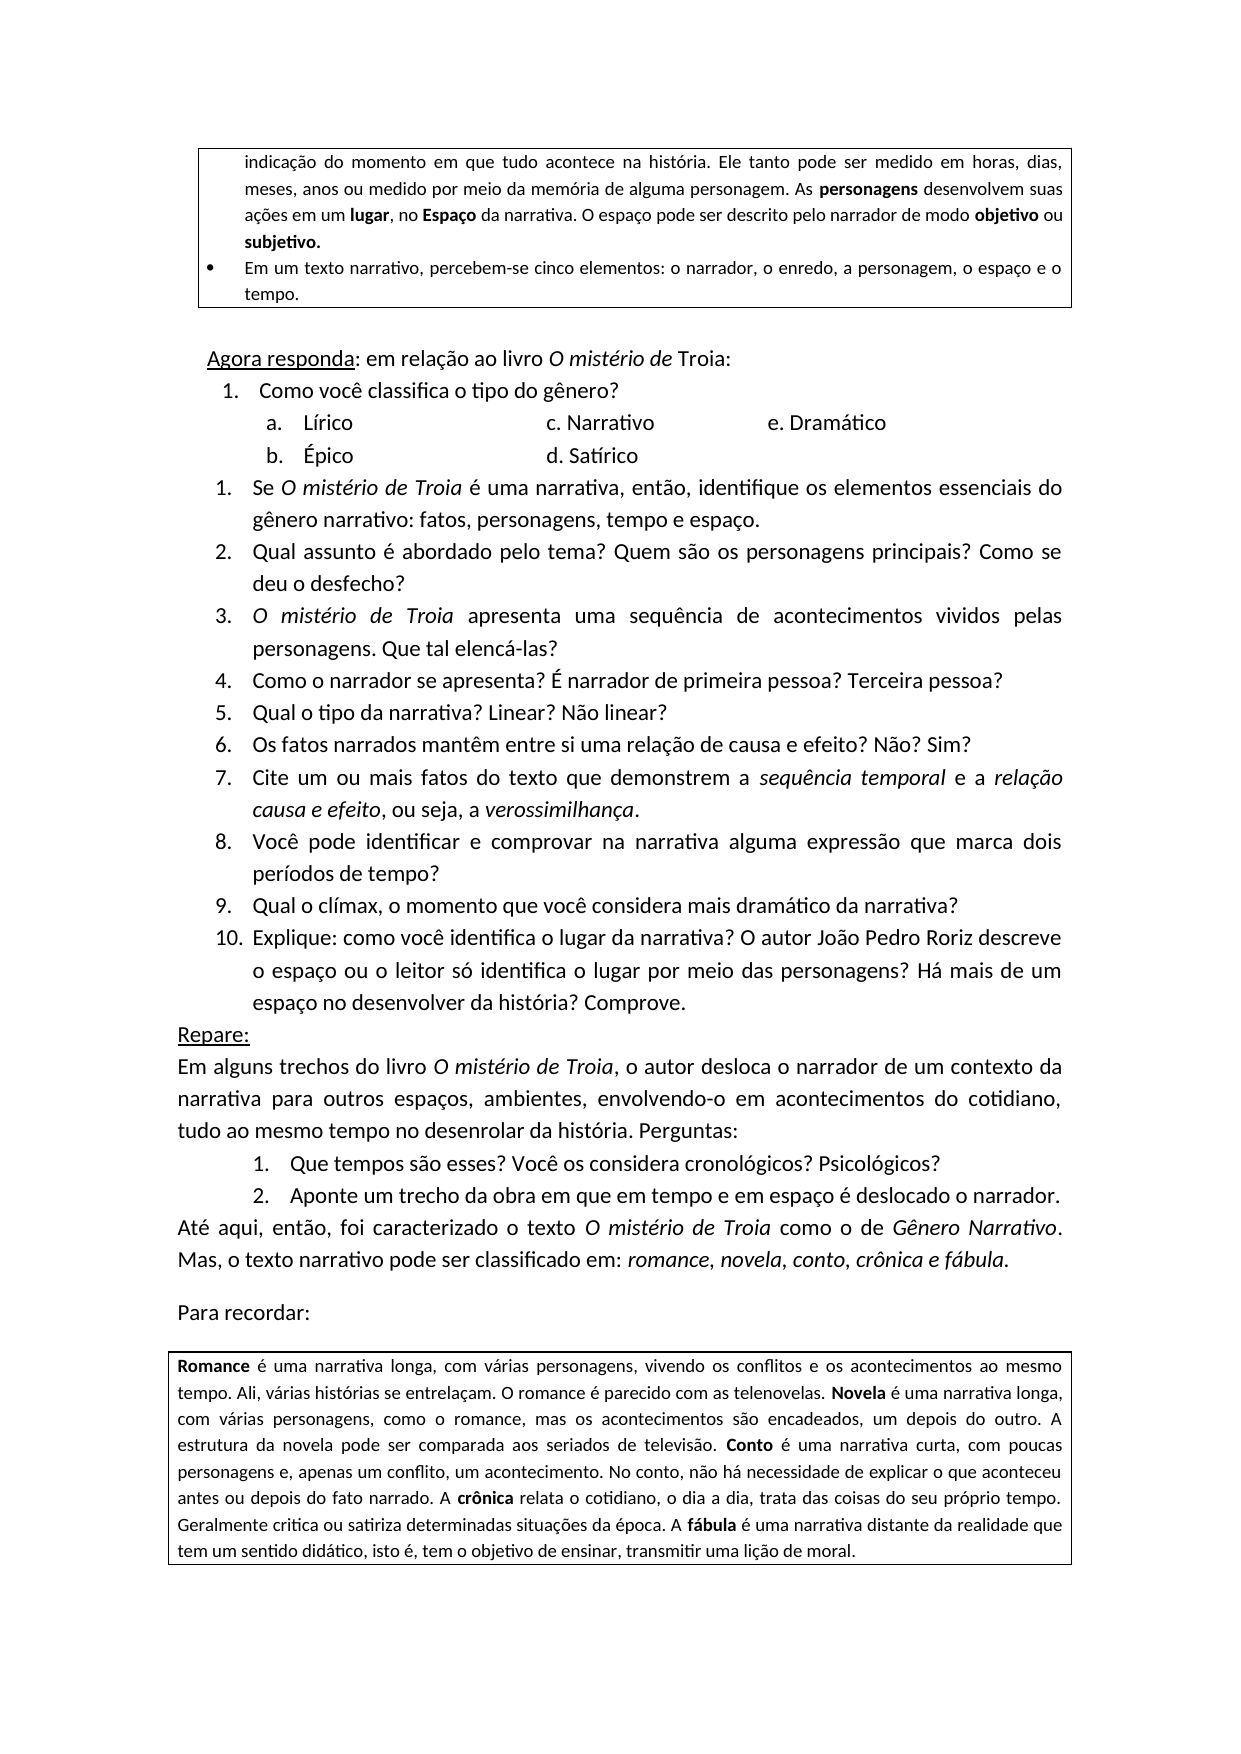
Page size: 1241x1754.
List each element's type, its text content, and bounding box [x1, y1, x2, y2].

text Para recordar: [177, 1298, 1063, 1326]
list Como você classifica o tipo do gênero? [222, 376, 1063, 404]
text Repare: [177, 1020, 1063, 1048]
list Se O mistério de Troia é uma narrativa, então, identifique os elementos essenciais do gênero narrativo: fatos, personagens, tempo e espaço. [215, 473, 1063, 533]
list Os fatos narrados mantêm entre si uma relação de causa e efeito? Não? Sim? [215, 730, 1063, 758]
list Épico d. Satírico [266, 441, 1063, 469]
list Lírico c. Narrativo e. Dramático [266, 408, 1063, 437]
list Você pode identificar e comprovar na narrativa alguma expressão que marca dois períodos de tempo? [215, 827, 1063, 887]
list Explique: como você identifica o lugar da narrativa? O autor João Pedro Roriz descreve o espaço ou o leitor só identifica o lugar por meio das personagens? Há mais de um espaço no desenvolver da história? Comprove. [215, 923, 1063, 1016]
text Romance é uma narrativa longa, com várias personagens, vivendo os conflitos e os acontecimentos ao mesmo tempo. Ali, várias histórias se entrelaçam. O romance é parecido com as telenovelas. Novela é uma narrativa longa, com várias personagens, como o romance, mas os acontecimentos são encadeados, um depois do outro. A estrutura da novela pode ser comparada aos seriados de televisão. Conto é uma narrativa curta, com poucas personagens e, apenas um conflito, um acontecimento. No conto, não há necessidade de explicar o que aconteceu antes ou depois do fato narrado. A crônica relata o cotidiano, o dia a dia, trata das coisas do seu próprio tempo. Geralmente critica ou satiriza determinadas situações da época. A fábula é uma narrativa distante da realidade que tem um sentido didático, isto é, tem o objetivo de ensinar, transmitir uma lição de moral. [169, 1353, 1071, 1564]
text Agora responda: em relação ao livro O mistério de Troia: [207, 344, 1063, 372]
list O mistério de Troia apresenta uma sequência de acontecimentos vividos pelas personagens. Que tal elencá-las? [215, 602, 1063, 662]
list Que tempos são esses? Você os considera cronológicos? Psicológicos? [252, 1149, 1063, 1177]
list Qual o clímax, o momento que você considera mais dramático da narrativa? [215, 891, 1063, 919]
text Até aqui, então, foi caracterizado o texto O mistério de Troia como o de Gênero Narrativo. Mas, o texto narrativo pode ser classificado em: romance, novela, conto, crônica e fábula. [177, 1213, 1063, 1273]
list Qual o tipo da narrativa? Linear? Não linear? [215, 698, 1063, 726]
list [199, 149, 1071, 253]
text Em alguns trechos do livro O mistério de Troia, o autor desloca o narrador de um contexto da narrativa para outros espaços, ambientes, envolvendo-o em acontecimentos do cotidiano, tudo ao mesmo tempo no desenrolar da história. Perguntas: [177, 1052, 1063, 1145]
list Como o narrador se apresenta? É narrador de primeira pessoa? Terceira pessoa? [215, 666, 1063, 694]
list Aponte um trecho da obra em que em tempo e em espaço é deslocado o narrador. [252, 1181, 1063, 1209]
list Qual assunto é abordado pelo tema? Quem são os personagens principais? Como se deu o desfecho? [215, 537, 1063, 597]
list Em um texto narrativo, percebem-se cinco elementos: o narrador, o enredo, a personagem, o espaço e o tempo. [199, 253, 1071, 307]
list Cite um ou mais fatos do texto que demonstrem a sequência temporal e a relação causa e efeito, ou seja, a verossimilhança. [215, 763, 1063, 823]
